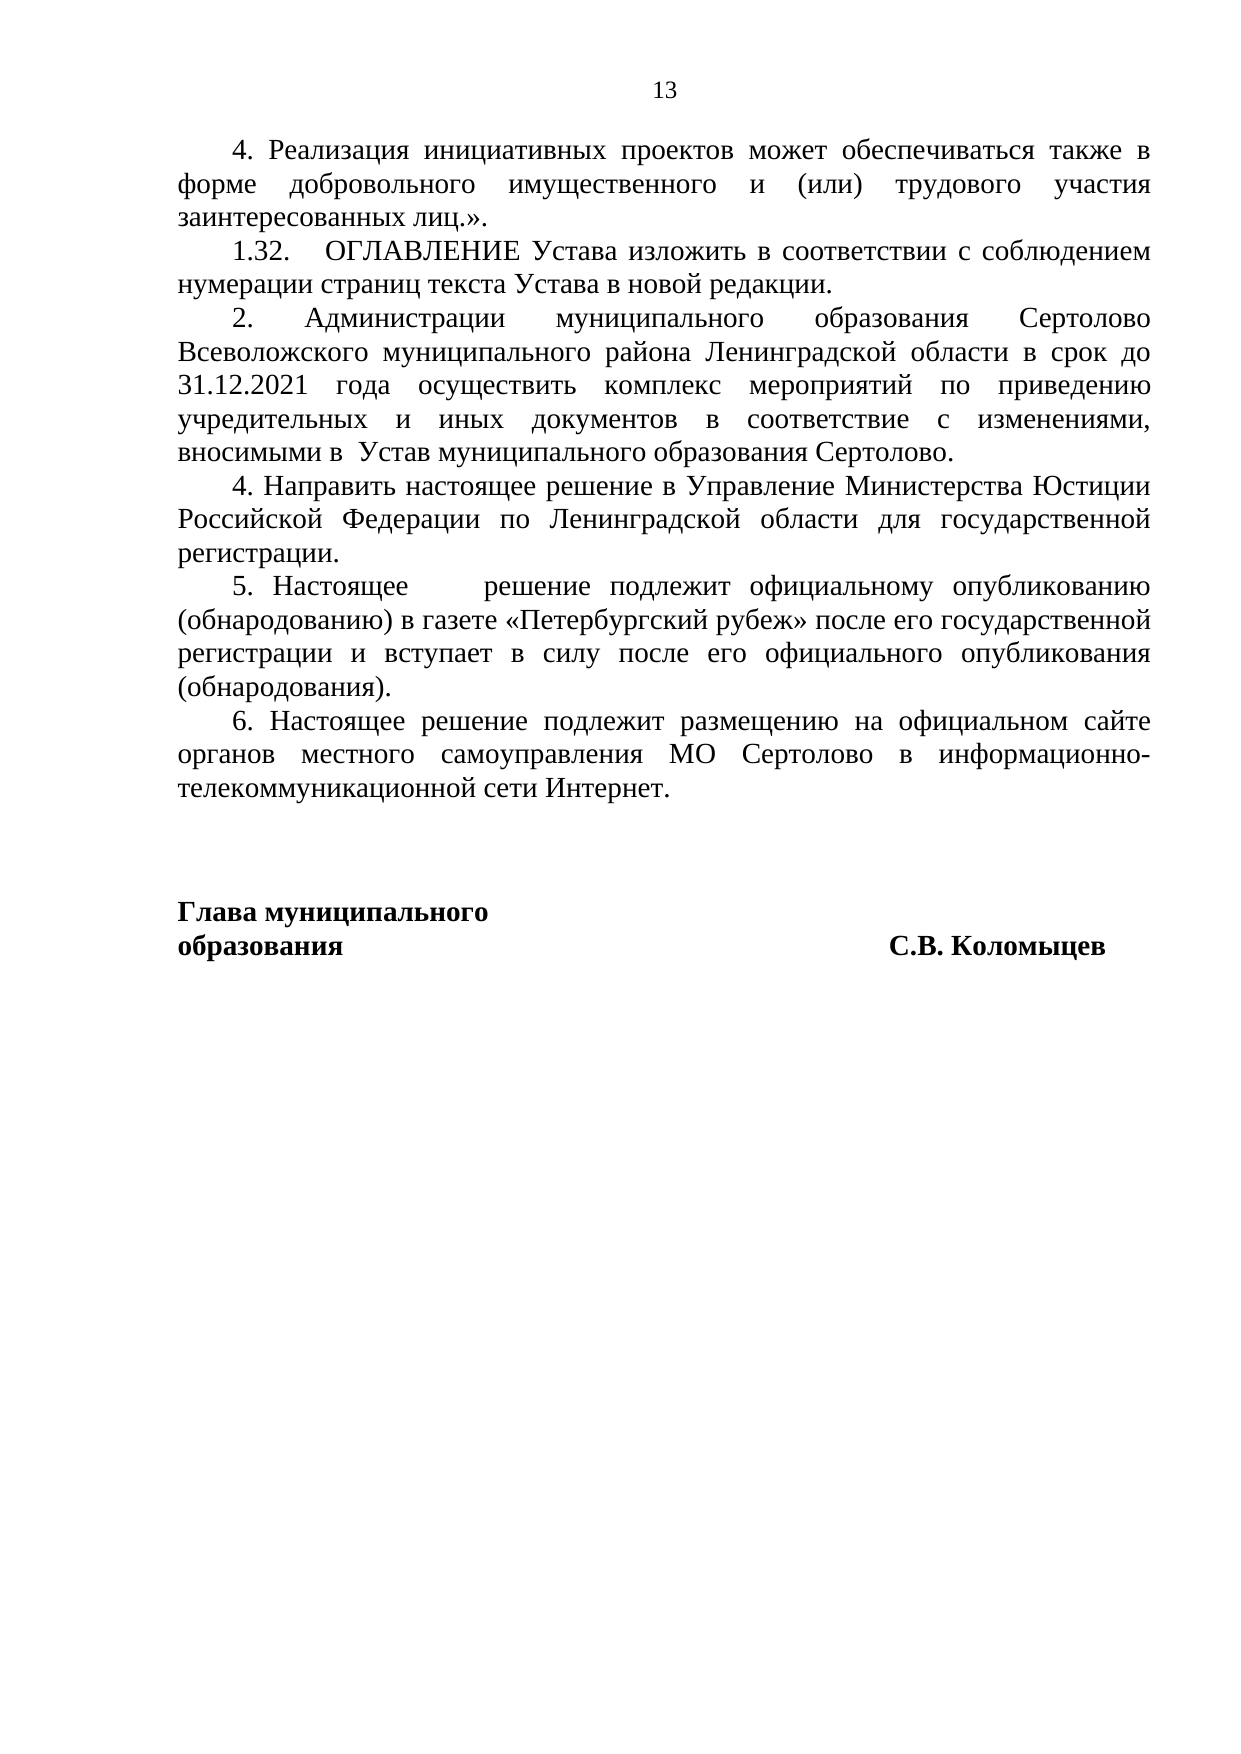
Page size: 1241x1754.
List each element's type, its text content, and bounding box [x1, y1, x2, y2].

text 6. Настоящее решение подлежит размещению на официальном сайте органов местного самоуправления МО Сертолово в информационно-телекоммуникационной сети Интернет. [177, 703, 1152, 803]
text 5. Настоящее решение подлежит официальному опубликованию (обнародованию) в газете «Петербургский рубеж» после его государственной регистрации и вступает в силу после его официального опубликования (обнародования). [177, 568, 1152, 703]
text образования С.В. Коломыцев [177, 928, 1152, 961]
text 4. Реализация инициативных проектов может обеспечиваться также в форме добровольного имущественного и (или) трудового участия заинтересованных лиц.». [177, 132, 1152, 233]
list 4. Направить настоящее решение в Управление Министерства Юстиции Российской Федерации по Ленинградской области для государственной регистрации. [177, 468, 1152, 568]
list 2. Администрации муниципального образования Сертолово Всеволожского муниципального района Ленинградской области в срок до 31.12.2021 года осуществить комплекс мероприятий по приведению учредительных и иных документов в соответствие с изменениями, вносимыми в Устав муниципального образования Сертолово. [177, 300, 1152, 468]
text Глава муниципального [177, 894, 1152, 928]
list ОГЛАВЛЕНИЕ Устава изложить в соответствии с соблюдением нумерации страниц текста Устава в новой редакции. [177, 233, 1152, 300]
